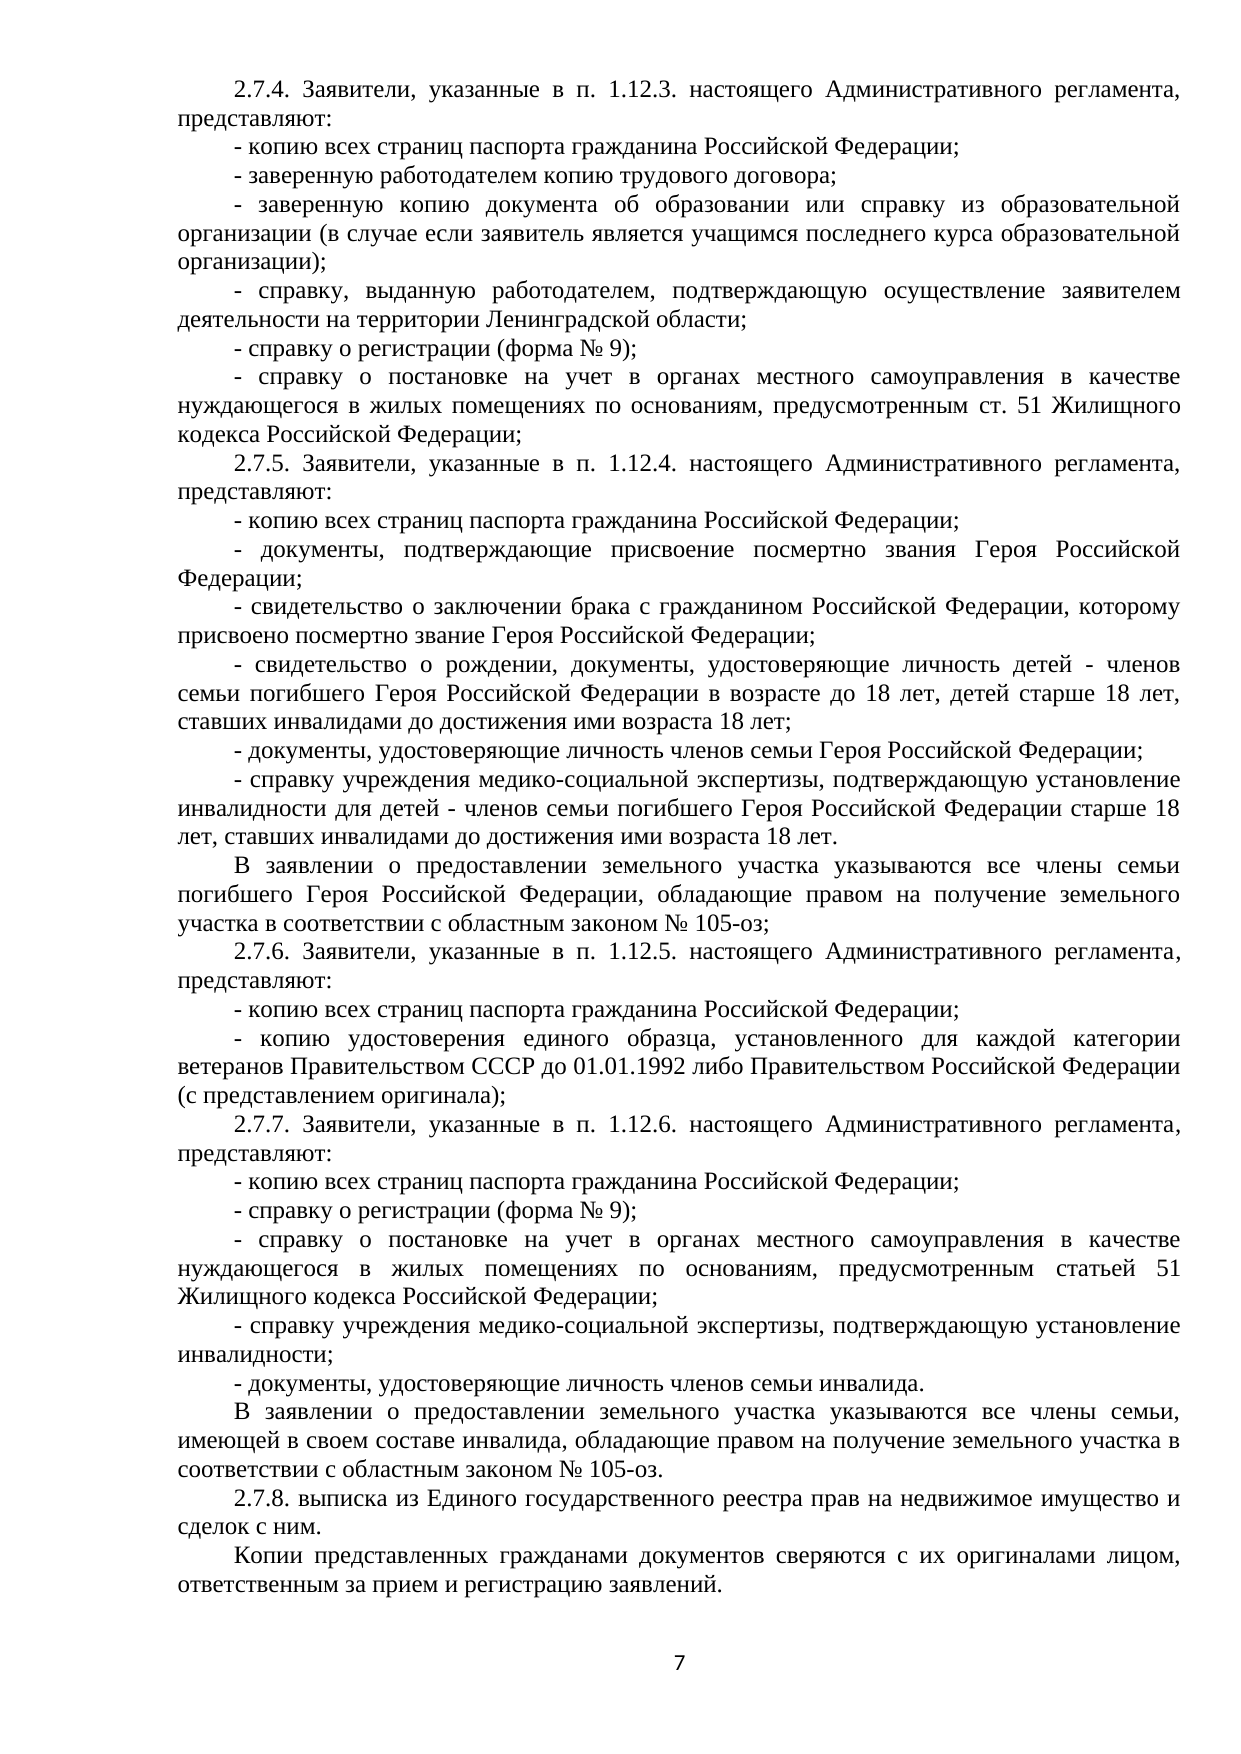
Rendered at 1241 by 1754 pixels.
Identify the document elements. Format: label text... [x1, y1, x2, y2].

text В заявлении о предоставлении земельного участка указываются все члены семьи погибшего Героя Российской Федерации, обладающие правом на получение земельного участка в соответствии с областным законом № 105-оз; [177, 850, 1181, 936]
text Копии представленных гражданами документов сверяются с их оригиналами лицом, ответственным за прием и регистрацию заявлений. [177, 1540, 1181, 1598]
text - заверенную копию документа об образовании или справку из образовательной организации (в случае если заявитель является учащимся последнего курса образовательной организации); [177, 189, 1181, 275]
text 2.7.6. Заявители, указанные в п. 1.12.5. настоящего Административного регламента, представляют: [177, 936, 1181, 994]
text - справку, выданную работодателем, подтверждающую осуществление заявителем деятельности на территории Ленинградской области; [177, 275, 1181, 333]
text - справку учреждения медико-социальной экспертизы, подтверждающую установление инвалидности; [177, 1310, 1181, 1368]
text - копию всех страниц паспорта гражданина Российской Федерации; [177, 994, 1181, 1023]
text - копию всех страниц паспорта гражданина Российской Федерации; [177, 1166, 1181, 1195]
text - копию удостоверения единого образца, установленного для каждой категории ветеранов Правительством СССР до 01.01.1992 либо Правительством Российской Федерации (с представлением оригинала); [177, 1023, 1181, 1109]
text 2.7.4. Заявители, указанные в п. 1.12.3. настоящего Административного регламента, представляют: [177, 74, 1181, 131]
text 2.7.8. выписка из Единого государственного реестра прав на недвижимое имущество и сделок с ним. [177, 1483, 1181, 1540]
text - документы, удостоверяющие личность членов семьи Героя Российской Федерации; [177, 735, 1181, 764]
text - документы, удостоверяющие личность членов семьи инвалида. [177, 1368, 1181, 1396]
text - справку о постановке на учет в органах местного самоуправления в качестве нуждающегося в жилых помещениях по основаниям, предусмотренным статьей 51 Жилищного кодекса Российской Федерации; [177, 1224, 1181, 1310]
text 2.7.7. Заявители, указанные в п. 1.12.6. настоящего Административного регламента, представляют: [177, 1109, 1181, 1166]
text - справку о регистрации (форма № 9); [177, 1195, 1181, 1224]
text - копию всех страниц паспорта гражданина Российской Федерации; [177, 131, 1181, 160]
text - документы, подтверждающие присвоение посмертно звания Героя Российской Федерации; [177, 534, 1181, 591]
text - свидетельство о рождении, документы, удостоверяющие личность детей - членов семьи погибшего Героя Российской Федерации в возрасте до 18 лет, детей старше 18 лет, ставших инвалидами до достижения ими возраста 18 лет; [177, 649, 1181, 735]
text - справку о регистрации (форма № 9); [177, 333, 1181, 361]
text 2.7.5. Заявители, указанные в п. 1.12.4. настоящего Административного регламента, представляют: [177, 448, 1181, 505]
text - свидетельство о заключении брака с гражданином Российской Федерации, которому присвоено посмертно звание Героя Российской Федерации; [177, 591, 1181, 649]
text В заявлении о предоставлении земельного участка указываются все члены семьи, имеющей в своем составе инвалида, обладающие правом на получение земельного участка в соответствии с областным законом № 105-оз. [177, 1396, 1181, 1483]
text - справку учреждения медико-социальной экспертизы, подтверждающую установление инвалидности для детей - членов семьи погибшего Героя Российской Федерации старше 18 лет, ставших инвалидами до достижения ими возраста 18 лет. [177, 764, 1181, 850]
text - заверенную работодателем копию трудового договора; [177, 160, 1181, 189]
text - копию всех страниц паспорта гражданина Российской Федерации; [177, 505, 1181, 534]
